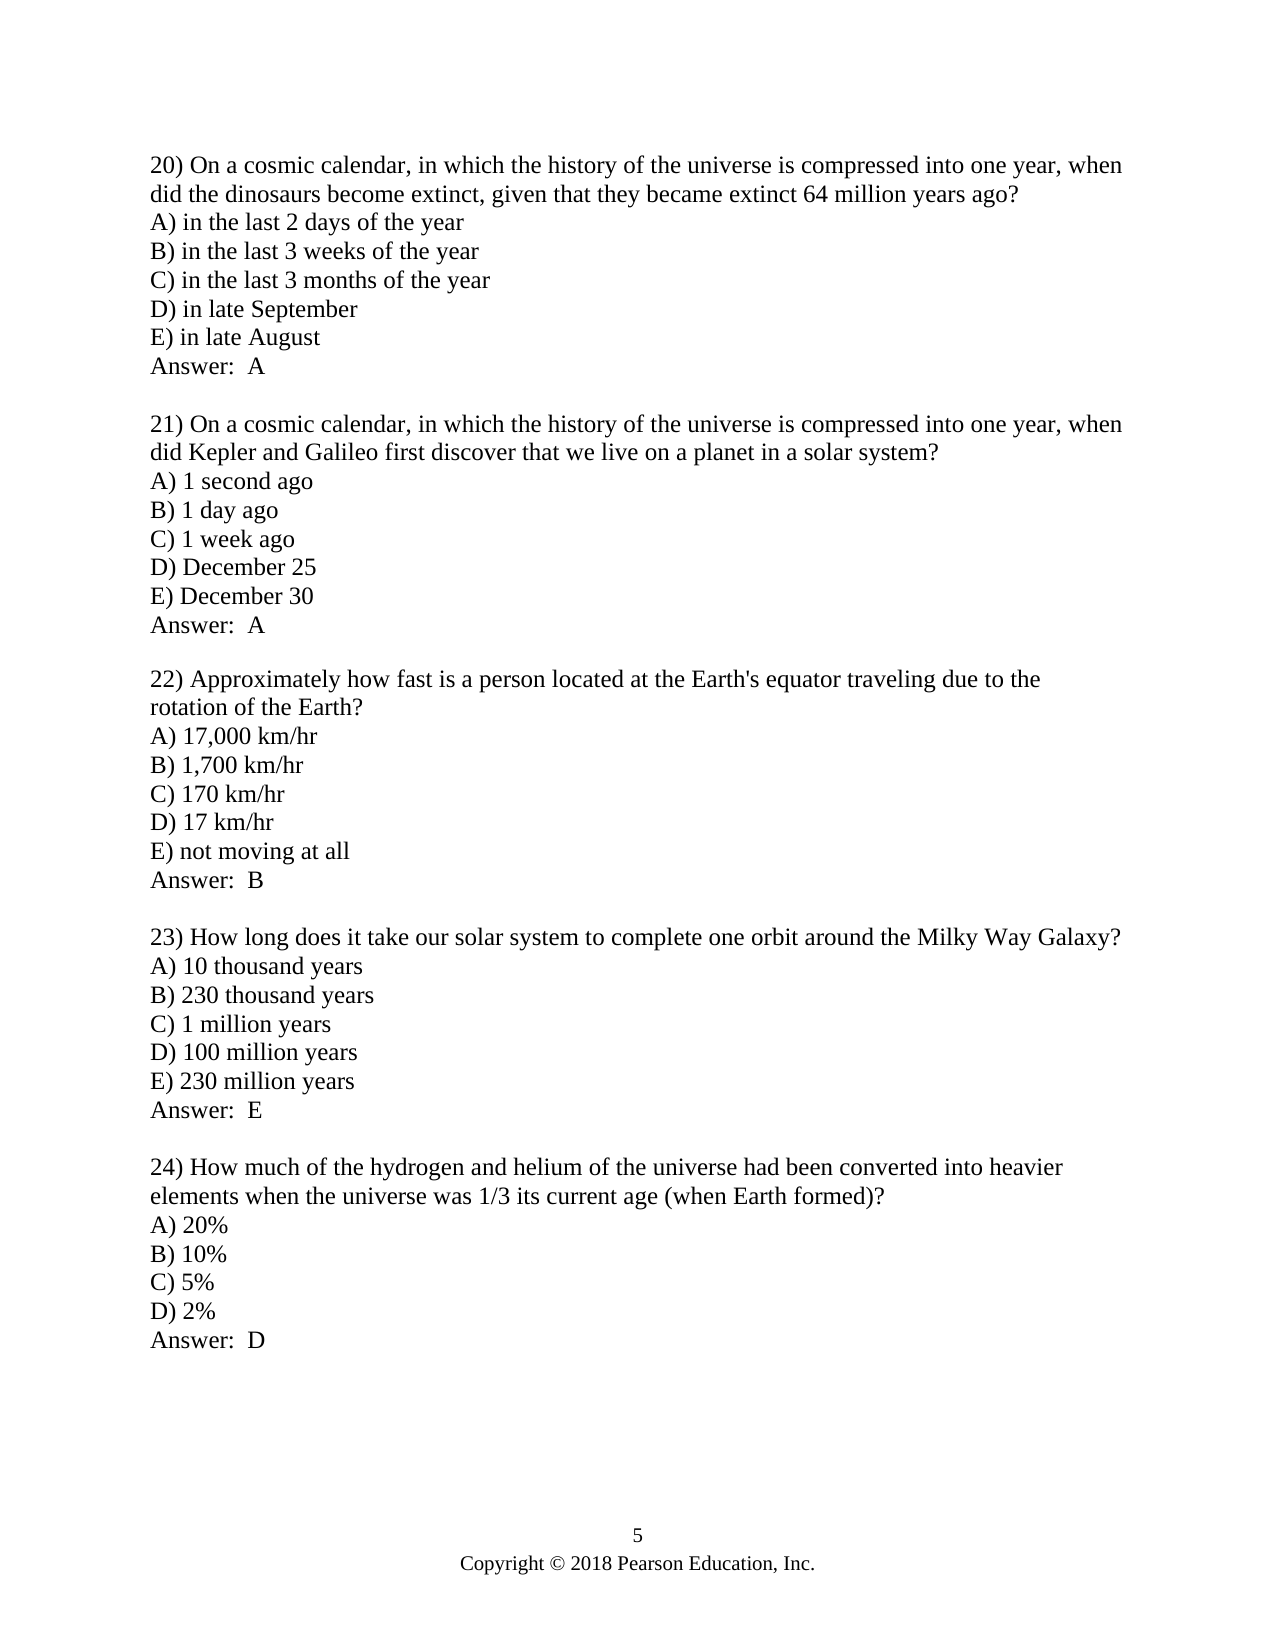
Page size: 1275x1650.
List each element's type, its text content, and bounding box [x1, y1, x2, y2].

text D) December 25 [150, 552, 1125, 581]
text 20) On a cosmic calendar, in which the history of the universe is compressed into one year, when did the dinosaurs become extinct, given that they became extinct 64 million years ago? [150, 150, 1125, 207]
text 23) How long does it take our solar system to complete one orbit around the Milky Way Galaxy? [150, 922, 1125, 951]
text D) 17 km/hr [150, 807, 1125, 836]
text B) 230 thousand years [150, 980, 1125, 1009]
text C) 170 km/hr [150, 779, 1125, 807]
text A) in the last 2 days of the year [150, 207, 1125, 236]
text D) 2% [150, 1296, 1125, 1325]
text C) 1 million years [150, 1009, 1125, 1037]
text A) 20% [150, 1210, 1125, 1239]
text Answer: D [150, 1325, 1125, 1354]
text A) 10 thousand years [150, 951, 1125, 980]
text A) 17,000 km/hr [150, 721, 1125, 750]
text E) in late August [150, 322, 1125, 351]
text 22) Approximately how fast is a person located at the Earth's equator traveling due to the rotation of the Earth? [150, 664, 1125, 721]
text 21) On a cosmic calendar, in which the history of the universe is compressed into one year, when did Kepler and Galileo first discover that we live on a planet in a solar system? [150, 409, 1125, 466]
text C) 5% [150, 1267, 1125, 1296]
text Answer: A [150, 610, 1125, 639]
text B) 10% [150, 1239, 1125, 1267]
text D) 100 million years [150, 1037, 1125, 1066]
text A) 1 second ago [150, 466, 1125, 495]
text C) 1 week ago [150, 524, 1125, 552]
text D) in late September [150, 294, 1125, 322]
text Answer: E [150, 1095, 1125, 1124]
text E) not moving at all [150, 836, 1125, 865]
text Answer: B [150, 865, 1125, 894]
text B) 1 day ago [150, 495, 1125, 524]
text E) 230 million years [150, 1066, 1125, 1095]
text 24) How much of the hydrogen and helium of the universe had been converted into heavier elements when the universe was 1/3 its current age (when Earth formed)? [150, 1152, 1125, 1210]
text C) in the last 3 months of the year [150, 265, 1125, 294]
text B) 1,700 km/hr [150, 750, 1125, 779]
text Answer: A [150, 351, 1125, 380]
text B) in the last 3 weeks of the year [150, 236, 1125, 265]
text E) December 30 [150, 581, 1125, 610]
